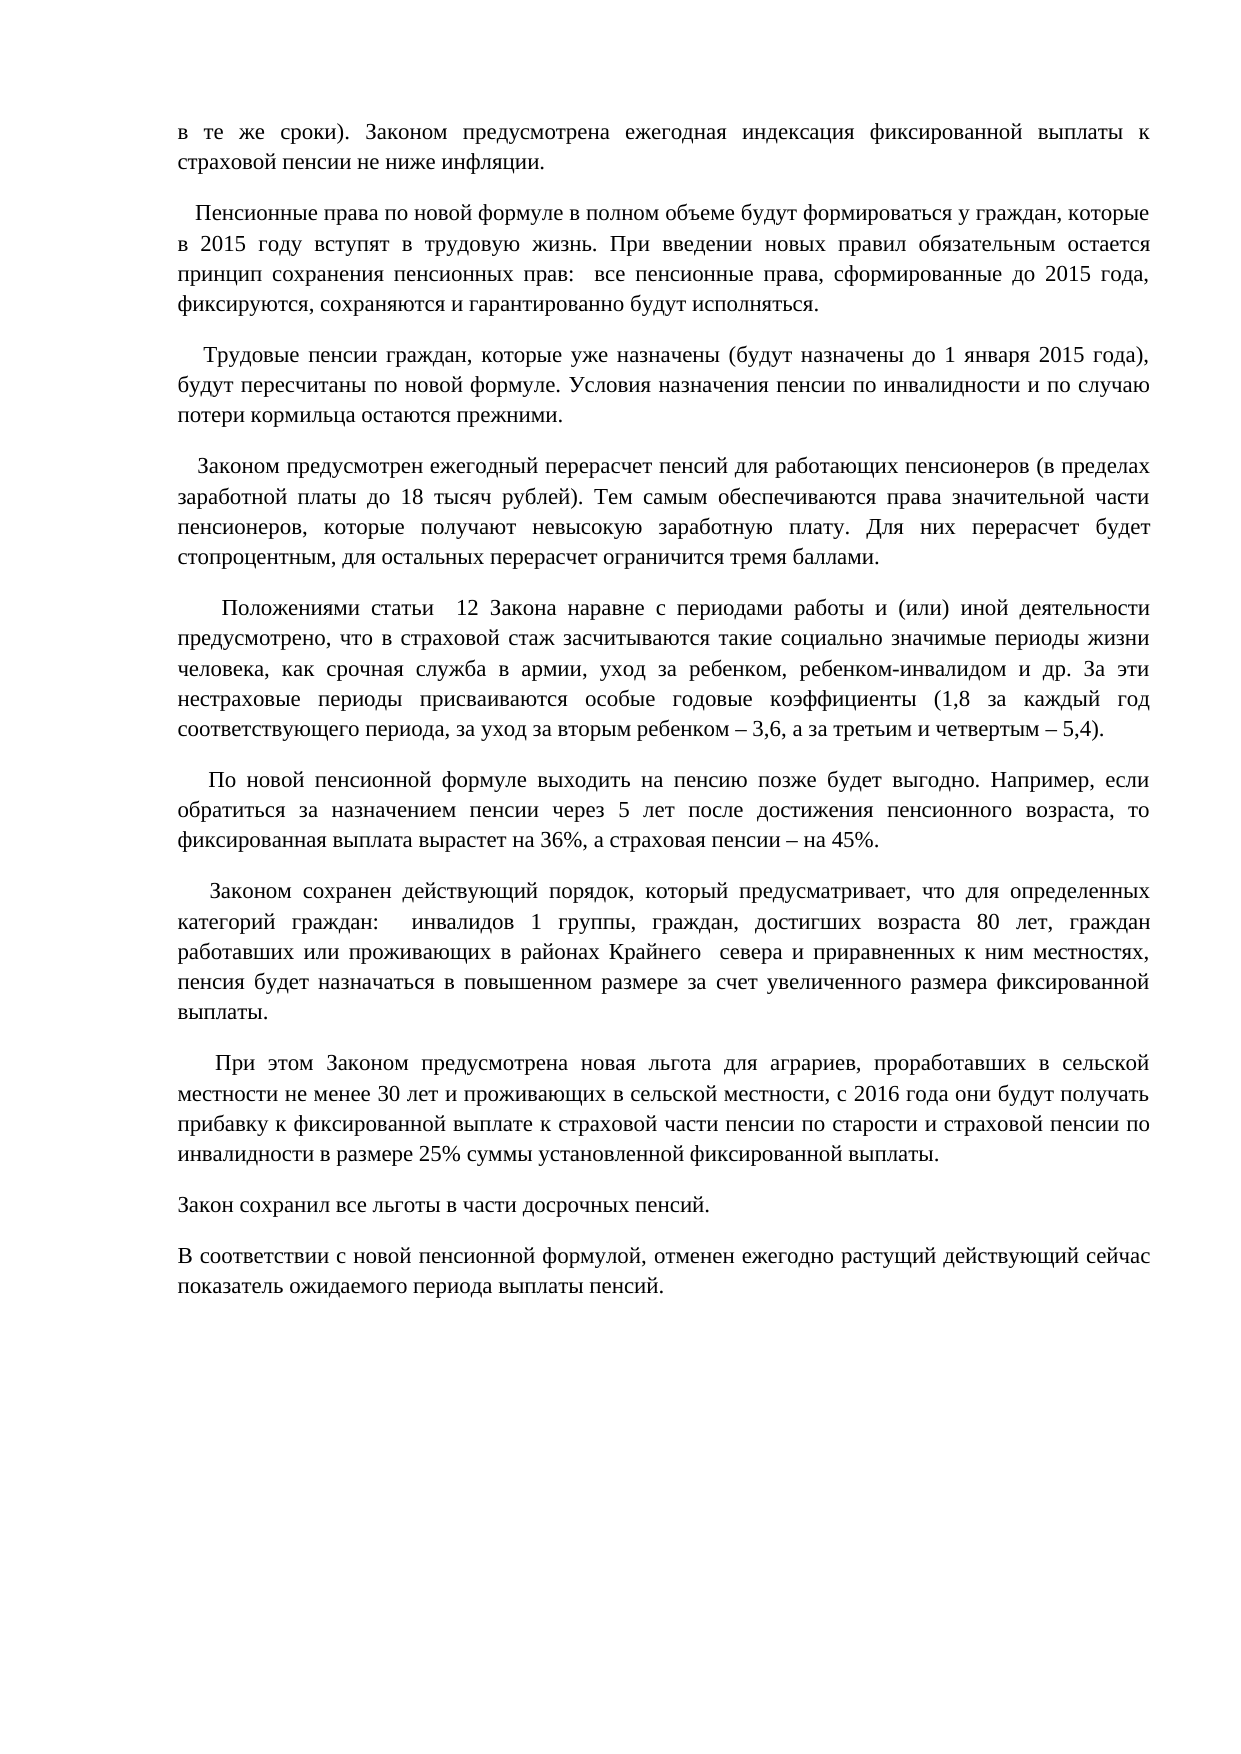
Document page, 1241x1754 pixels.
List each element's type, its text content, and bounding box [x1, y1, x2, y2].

text Закон сохранил все льготы в части досрочных пенсий. [177, 1191, 1152, 1217]
text По новой пенсионной формуле выходить на пенсию позже будет выгодно. Например, если обратиться за назначением пенсии через 5 лет после достижения пенсионного возраста, то фиксированная выплата вырастет на 36%, а страховая пенсии – на 45%. [177, 766, 1152, 853]
text Законом предусмотрен ежегодный перерасчет пенсий для работающих пенсионеров (в пределах заработной платы до 18 тысяч рублей). Тем самым обеспечиваются права значительной части пенсионеров, которые получают невысокую заработную плату. Для них перерасчет будет стопроцентным, для остальных перерасчет ограничится тремя баллами. [177, 452, 1152, 569]
text Законом сохранен действующий порядок, который предусматривает, что для определенных категорий граждан: инвалидов 1 группы, граждан, достигших возраста 80 лет, граждан работавших или проживающих в районах Крайнего севера и приравненных к ним местностях, пенсия будет назначаться в повышенном размере за счет увеличенного размера фиксированной выплаты. [177, 877, 1152, 1025]
text В соответствии с новой пенсионной формулой, отменен ежегодно растущий действующий сейчас показатель ожидаемого периода выплаты пенсий. [177, 1242, 1152, 1299]
text Трудовые пенсии граждан, которые уже назначены (будут назначены до 1 января 2015 года), будут пересчитаны по новой формуле. Условия назначения пенсии по инвалидности и по случаю потери кормильца остаются прежними. [177, 341, 1152, 428]
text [177, 118, 1152, 175]
text Пенсионные права по новой формуле в полном объеме будут формироваться у граждан, которые в 2015 году вступят в трудовую жизнь. При введении новых правил обязательным остается принцип сохранения пенсионных прав: все пенсионные права, сформированные до 2015 года, фиксируются, сохраняются и гарантированно будут исполняться. [177, 199, 1152, 316]
text Положениями статьи 12 Закона наравне с периодами работы и (или) иной деятельности предусмотрено, что в страховой стаж засчитываются такие социально значимые периоды жизни человека, как срочная служба в армии, уход за ребенком, ребенком-инвалидом и др. За эти нестраховые периоды присваиваются особые годовые коэффициенты (1,8 за каждый год соответствующего периода, за уход за вторым ребенком – 3,6, а за третьим и четвертым – 5,4). [177, 594, 1152, 741]
text При этом Законом предусмотрена новая льгота для аграриев, проработавших в сельской местности не менее 30 лет и проживающих в сельской местности, с 2016 года они будут получать прибавку к фиксированной выплате к страховой части пенсии по старости и страховой пенсии по инвалидности в размере 25% суммы установленной фиксированной выплаты. [177, 1049, 1152, 1166]
